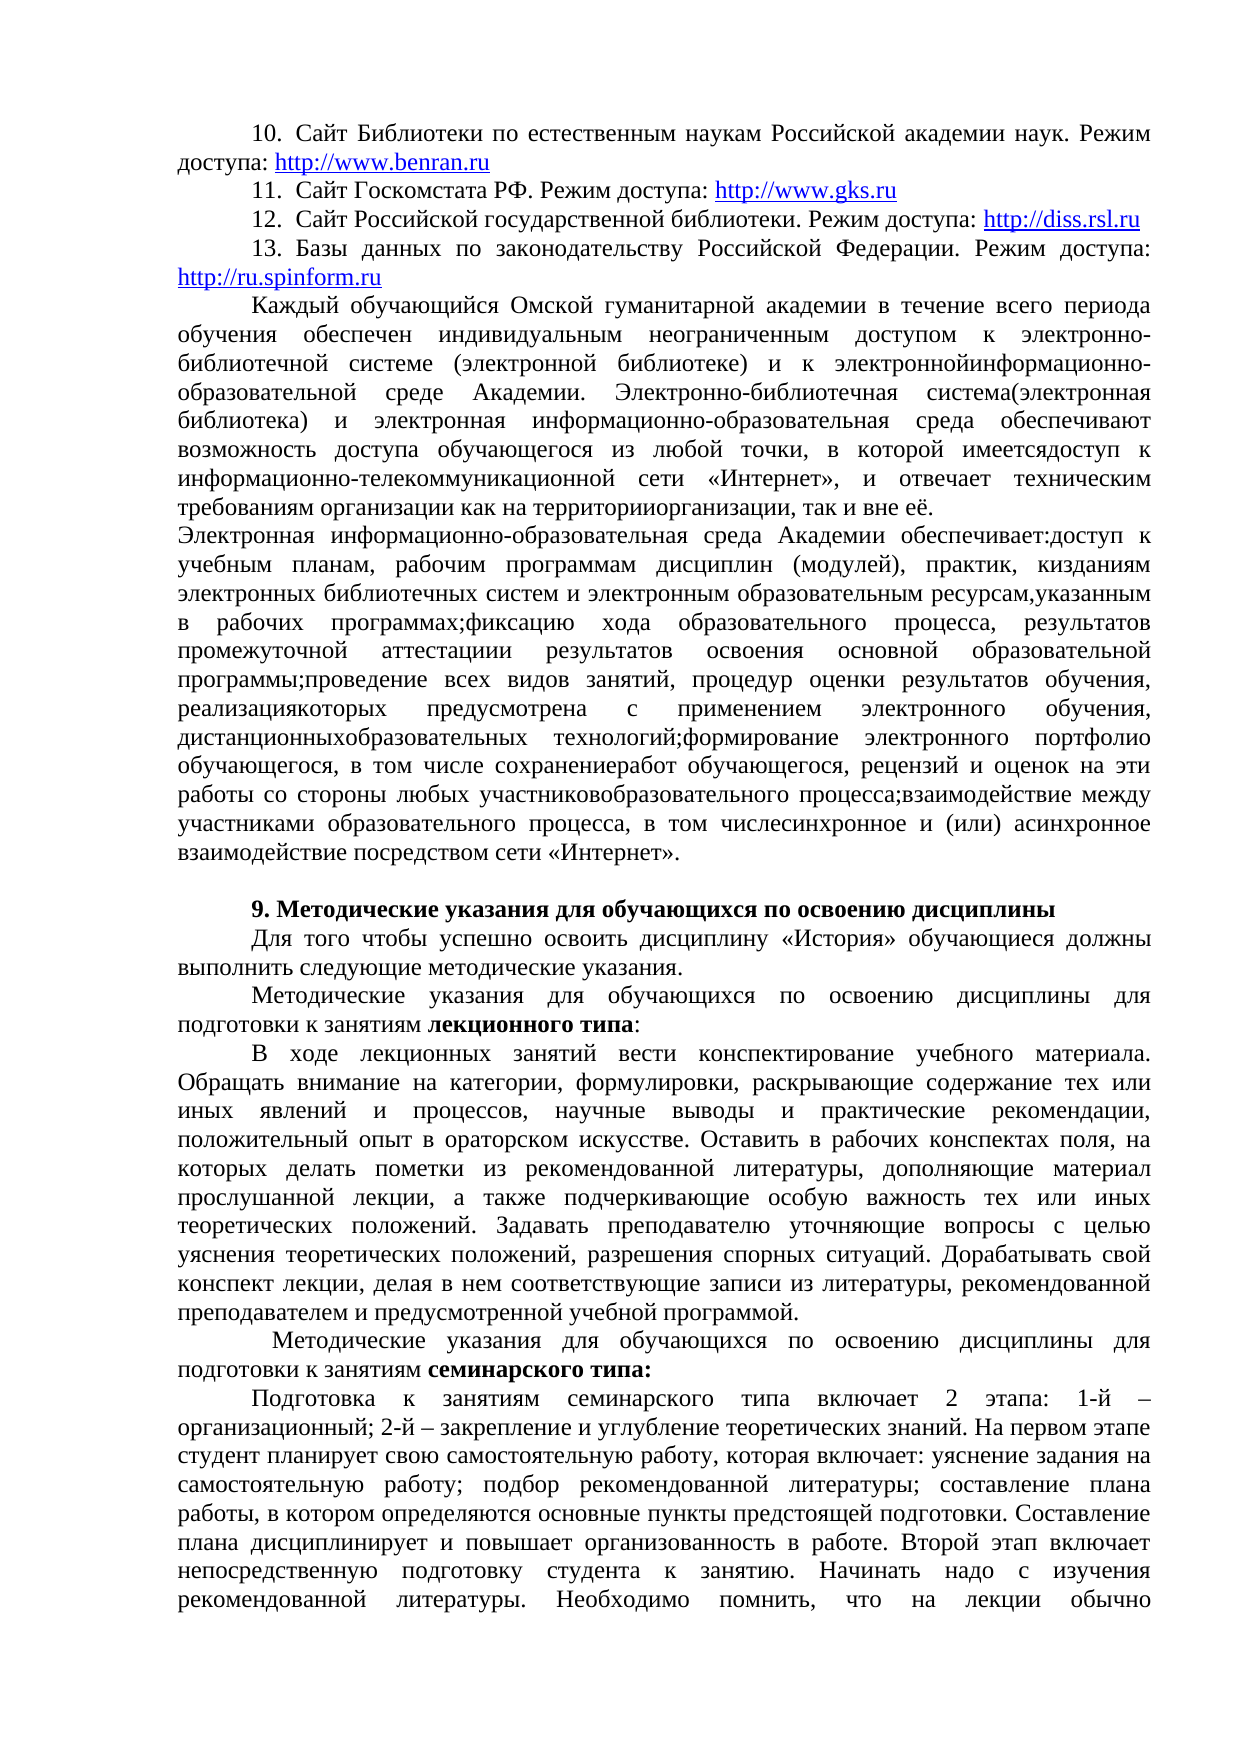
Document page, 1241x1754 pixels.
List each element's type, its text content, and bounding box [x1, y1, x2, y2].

text Для того чтобы успешно освоить дисциплину «История» обучающиеся должны выполнить следующие методические указания. [177, 923, 1152, 981]
list Сайт Библиотеки по естественным наукам Российской академии наук. Режим доступа: http://www.benran.ru [177, 118, 1152, 176]
text Каждый обучающийся Омской гуманитарной академии в течение всего периода обучения обеспечен индивидуальным неограниченным доступом к электронно-библиотечной системе (электронной библиотеке) и к электроннойинформационно-образовательной среде Академии. Электронно-библиотечная система(электронная библиотека) и электронная информационно-образовательная среда обеспечивают возможность доступа обучающегося из любой точки, в которой имеетсядоступ к информационно-телекоммуникационной сети «Интернет», и отвечает техническим требованиям организации как на территорииорганизации, так и вне её. [177, 291, 1152, 521]
list Сайт Российской государственной библиотеки. Режим доступа: http://diss.rsl.ru [177, 204, 1152, 233]
text Методические указания для обучающихся по освоению дисциплины для подготовки к занятиям семинарского типа: [177, 1326, 1152, 1383]
list Сайт Госкомстата РФ. Режим доступа: http://www.gks.ru [177, 176, 1152, 204]
text 9. Методические указания для обучающихся по освоению дисциплины [177, 894, 1152, 923]
text Методические указания для обучающихся по освоению дисциплины для подготовки к занятиям лекционного типа: [177, 981, 1152, 1038]
text Электронная информационно-образовательная среда Академии обеспечивает:доступ к учебным планам, рабочим программам дисциплин (модулей), практик, кизданиям электронных библиотечных систем и электронным образовательным ресурсам,указанным в рабочих программах;фиксацию хода образовательного процесса, результатов промежуточной аттестациии результатов освоения основной образовательной программы;проведение всех видов занятий, процедур оценки результатов обучения, реализациякоторых предусмотрена с применением электронного обучения, дистанционныхобразовательных технологий;формирование электронного портфолио обучающегося, в том числе сохранениеработ обучающегося, рецензий и оценок на эти работы со стороны любых участниковобразовательного процесса;взаимодействие между участниками образовательного процесса, в том числесинхронное и (или) асинхронное взаимодействие посредством сети «Интернет». [177, 521, 1152, 866]
list Базы данных по законодательству Российской Федерации. Режим доступа: http://ru.spinform.ru [177, 233, 1152, 291]
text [177, 1383, 1152, 1613]
text В ходе лекционных занятий вести конспектирование учебного материала. Обращать внимание на категории, формулировки, раскрывающие содержание тех или иных явлений и процессов, научные выводы и практические рекомендации, положительный опыт в ораторском искусстве. Оставить в рабочих конспектах поля, на которых делать пометки из рекомендованной литературы, дополняющие материал прослушанной лекции, а также подчеркивающие особую важность тех или иных теоретических положений. Задавать преподавателю уточняющие вопросы с целью уяснения теоретических положений, разрешения спорных ситуаций. Дорабатывать свой конспект лекции, делая в нем соответствующие записи из литературы, рекомендованной преподавателем и предусмотренной учебной программой. [177, 1038, 1152, 1326]
